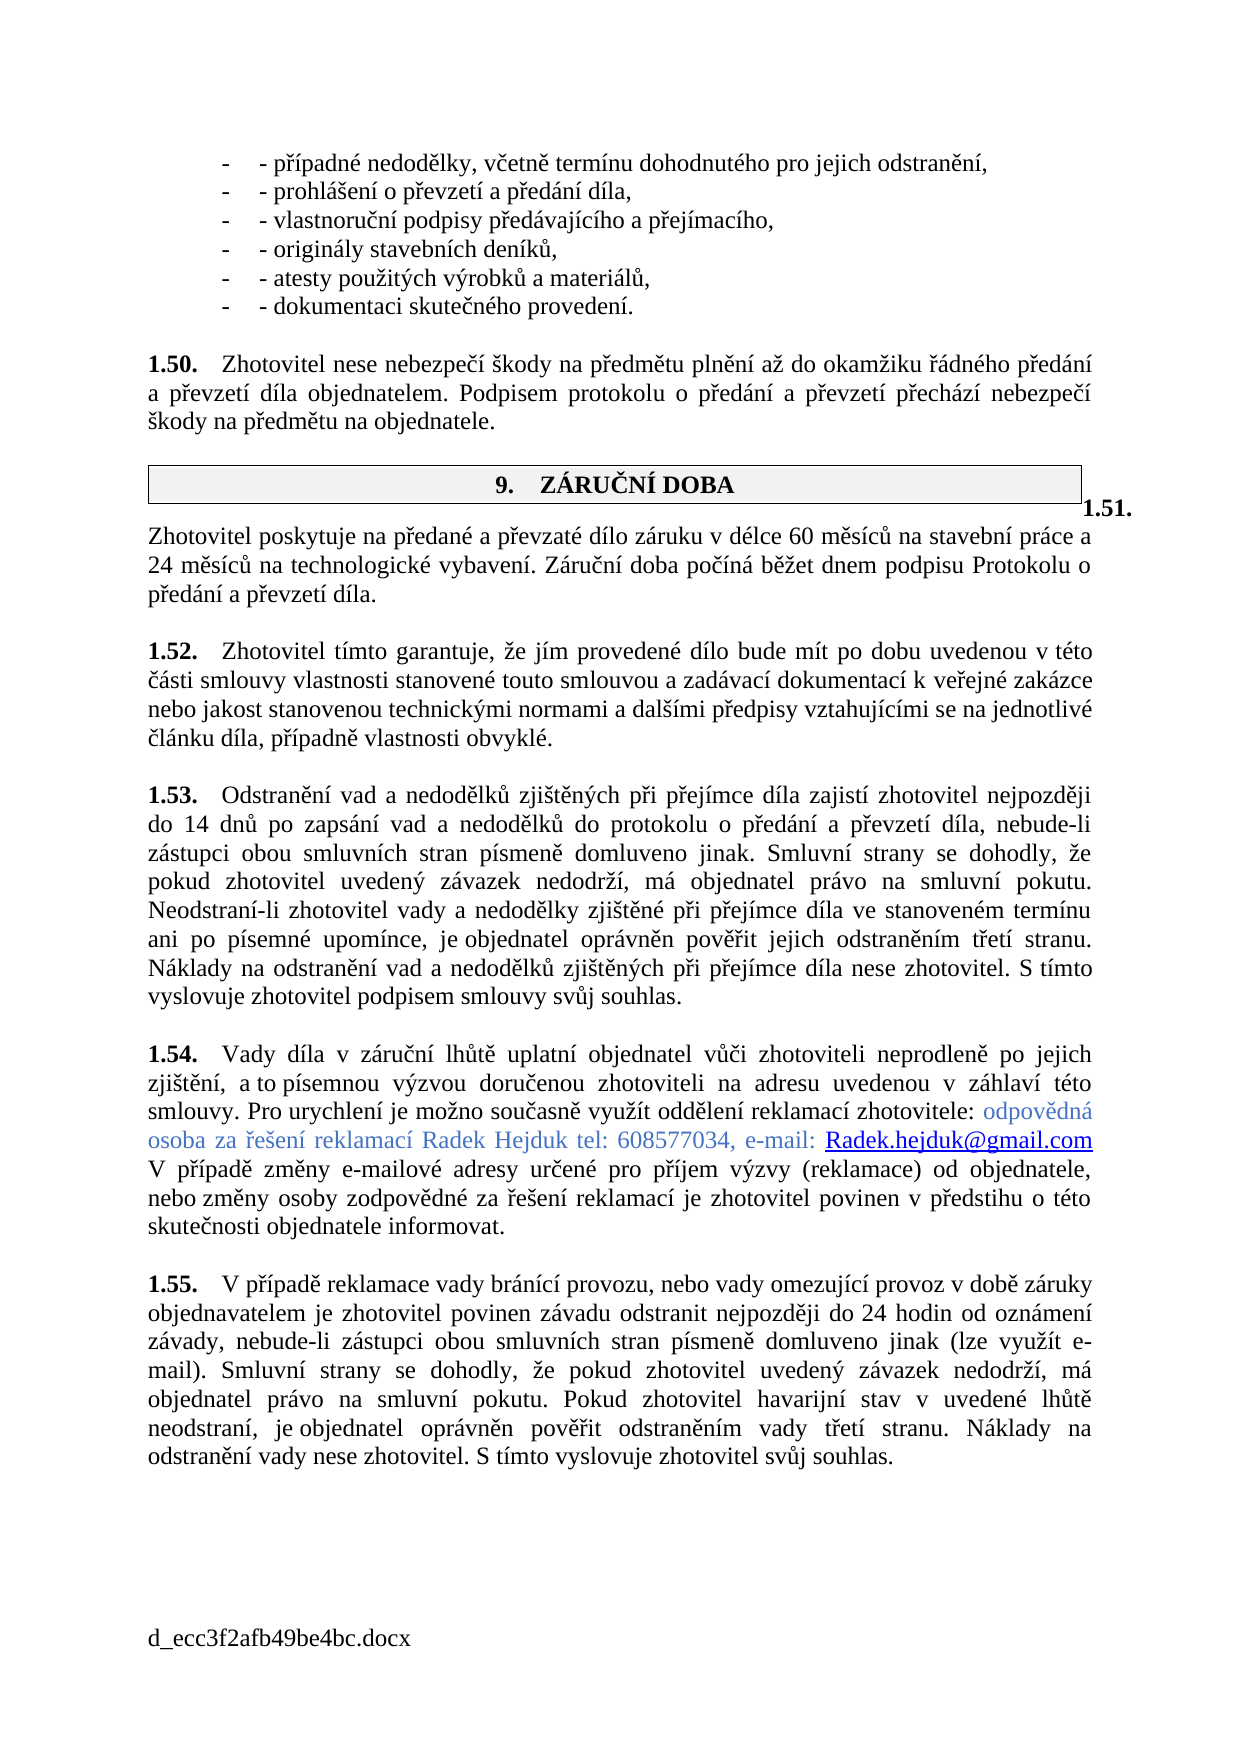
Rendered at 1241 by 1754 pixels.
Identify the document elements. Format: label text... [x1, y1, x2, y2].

list - originály stavebních deníků, [221, 234, 1093, 263]
list - vlastnoruční podpisy předávajícího a přejímacího, [221, 205, 1093, 234]
subtitle Vady díla v záruční lhůtě uplatní objednatel vůči zhotoviteli neprodleně po jejich zjištění, a to písemnou výzvou doručenou zhotoviteli na adresu uvedenou v záhlaví této smlouvy. Pro urychlení je možno současně využít oddělení reklamací zhotovitele: odpovědná osoba za řešení reklamací Radek Hejduk tel: 608577034, e-mail: Radek.hejduk@gmail.com V případě změny e-mailové adresy určené pro příjem výzvy (reklamace) od objednatele, nebo změny osoby zodpovědné za řešení reklamací je zhotovitel povinen v předstihu o této skutečnosti objednatele informovat. [148, 1039, 1093, 1240]
subtitle Zhotovitel nese nebezpečí škody na předmětu plnění až do okamžiku řádného předání a převzetí díla objednatelem. Podpisem protokolu o předání a převzetí přechází nebezpečí škody na předmětu na objednatele. [148, 349, 1093, 435]
list - prohlášení o převzetí a předání díla, [221, 176, 1093, 205]
subtitle V případě reklamace vady bránící provozu, nebo vady omezující provoz v době záruky objednavatelem je zhotovitel povinen závadu odstranit nejpozději do 24 hodin od oznámení závady, nebude-li zástupci obou smluvních stran písmeně domluveno jinak (lze využít e-mail). Smluvní strany se dohodly, že pokud zhotovitel uvedený závazek nedodrží, má objednatel právo na smluvní pokutu. Pokud zhotovitel havarijní stav v uvedené lhůtě neodstraní, je objednatel oprávněn pověřit odstraněním vady třetí stranu. Náklady na odstranění vady nese zhotovitel. S tímto vyslovuje zhotovitel svůj souhlas. [148, 1269, 1093, 1470]
list - dokumentaci skutečného provedení. [221, 291, 1093, 320]
subtitle Zhotovitel tímto garantuje, že jím provedené dílo bude mít po dobu uvedenou v této části smlouvy vlastnosti stanovené touto smlouvou a zadávací dokumentací k veřejné zakázce nebo jakost stanovenou technickými normami a dalšími předpisy vztahujícími se na jednotlivé článku díla, případně vlastnosti obvyklé. [148, 636, 1093, 751]
subtitle Odstranění vad a nedodělků zjištěných při přejímce díla zajistí zhotovitel nejpozději do 14 dnů po zapsání vad a nedodělků do protokolu o předání a převzetí díla, nebude-li zástupci obou smluvních stran písmeně domluveno jinak. Smluvní strany se dohodly, že pokud zhotovitel uvedený závazek nedodrží, má objednatel právo na smluvní pokutu. Neodstraní-li zhotovitel vady a nedodělky zjištěné při přejímce díla ve stanoveném termínu ani po písemné upomínce, je objednatel oprávněn pověřit jejich odstraněním třetí stranu. Náklady na odstranění vad a nedodělků zjištěných při přejímce díla nese zhotovitel. S tímto vyslovuje zhotovitel podpisem smlouvy svůj souhlas. [148, 780, 1093, 1010]
text Záruční doba [149, 468, 1081, 501]
list - případné nedodělky, včetně termínu dohodnutého pro jejich odstranění, [221, 148, 1093, 176]
subtitle Zhotovitel poskytuje na předané a převzaté dílo záruku v délce 60 měsíců na stavební práce a 24 měsíců na technologické vybavení. Záruční doba počíná běžet dnem podpisu Protokolu o předání a převzetí díla. [148, 493, 1093, 608]
list - atesty použitých výrobků a materiálů, [221, 263, 1093, 291]
